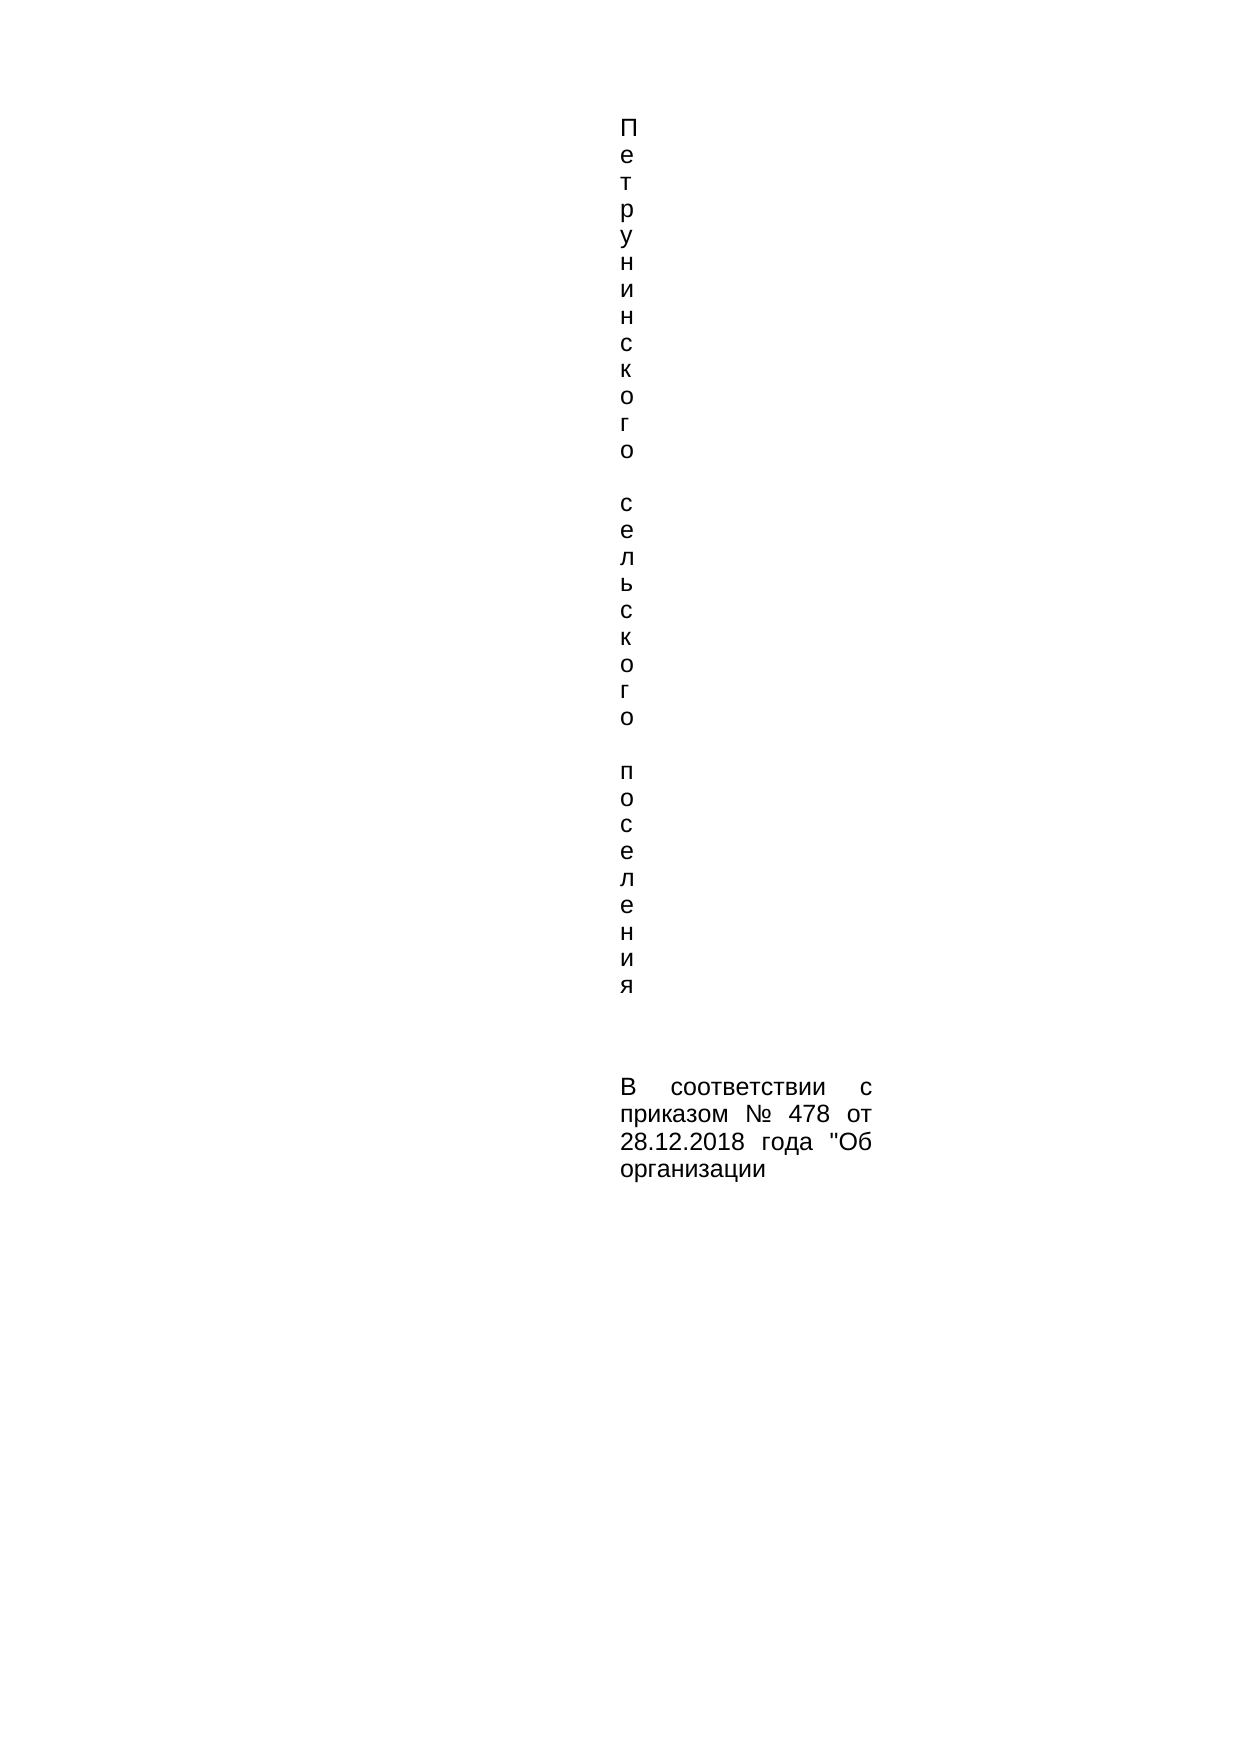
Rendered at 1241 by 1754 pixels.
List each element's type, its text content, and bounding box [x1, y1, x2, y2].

text В соответствии с приказом № 478 от 28.12.2018 года "Об организации проведения общественных работ в Волгоградской области в 2019 году», руководствуясь Уставом Петрунинского сельского поселения, постановляю: [620, 1073, 872, 1183]
